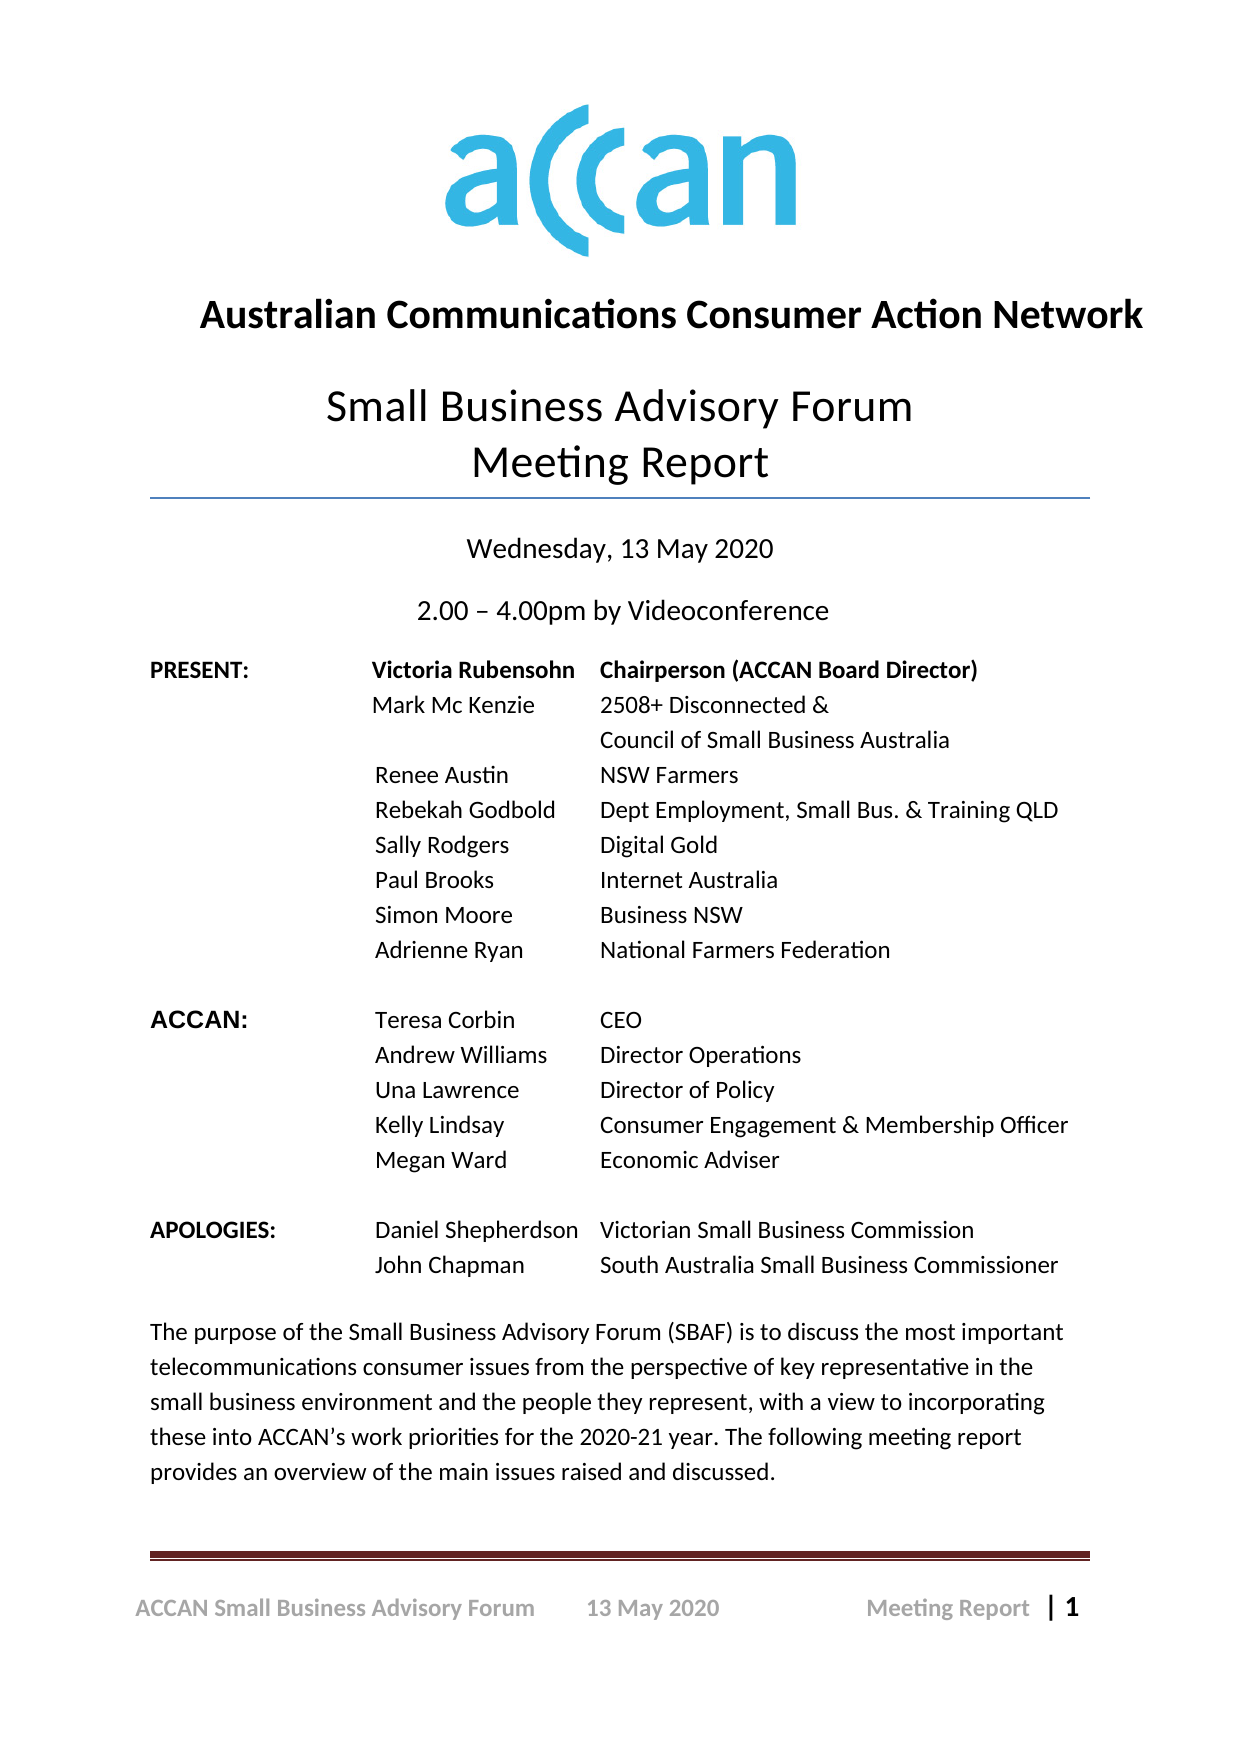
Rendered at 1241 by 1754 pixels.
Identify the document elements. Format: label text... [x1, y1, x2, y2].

text APOLOGIES: Daniel Shepherdson Victorian Small Business Commission [150, 1214, 1090, 1244]
text Adrienne Ryan National Farmers Federation [300, 934, 1090, 964]
text The purpose of the Small Business Advisory Forum (SBAF) is to discuss the most important telecommunications consumer issues from the perspective of key representative in the small business environment and the people they represent, with a view to incorporating these into ACCAN’s work priorities for the 2020-21 year. The following meeting report provides an overview of the main issues raised and discussed. [150, 1316, 1090, 1487]
text Megan Ward Economic Adviser [300, 1144, 1090, 1174]
text Una Lawrence Director of Policy [375, 1074, 1090, 1104]
picture [412, 73, 828, 289]
text Renee Austin NSW Farmers [300, 759, 1090, 789]
text Rebekah Godbold Dept Employment, Small Bus. & Training QLD [300, 794, 1090, 824]
text Simon Moore Business NSW [300, 899, 1090, 929]
text Sally Rodgers Digital Gold [300, 829, 1090, 859]
text Kelly Lindsay Consumer Engagement & Membership Officer [300, 1109, 1090, 1139]
text John Chapman South Australia Small Business Commissioner [300, 1249, 1090, 1279]
text Andrew Williams Director Operations [300, 1039, 1090, 1069]
text 2.00 – 4.00pm by Videoconference [150, 592, 1090, 628]
text Paul Brooks Internet Australia [300, 864, 1090, 894]
text Australian Communications Consumer Action Network [150, 288, 1193, 339]
text Mark Mc Kenzie 2508+ Disconnected & [150, 689, 1090, 719]
text PRESENT: Victoria Rubensohn Chairperson (ACCAN Board Director) [150, 654, 1090, 684]
text ACCAN: Teresa Corbin CEO [150, 1004, 1090, 1034]
title Small Business Advisory Forum [150, 377, 1090, 433]
title Meeting Report [150, 433, 1090, 497]
text Wednesday, 13 May 2020 [150, 531, 1090, 566]
text Council of Small Business Australia [150, 724, 1090, 754]
